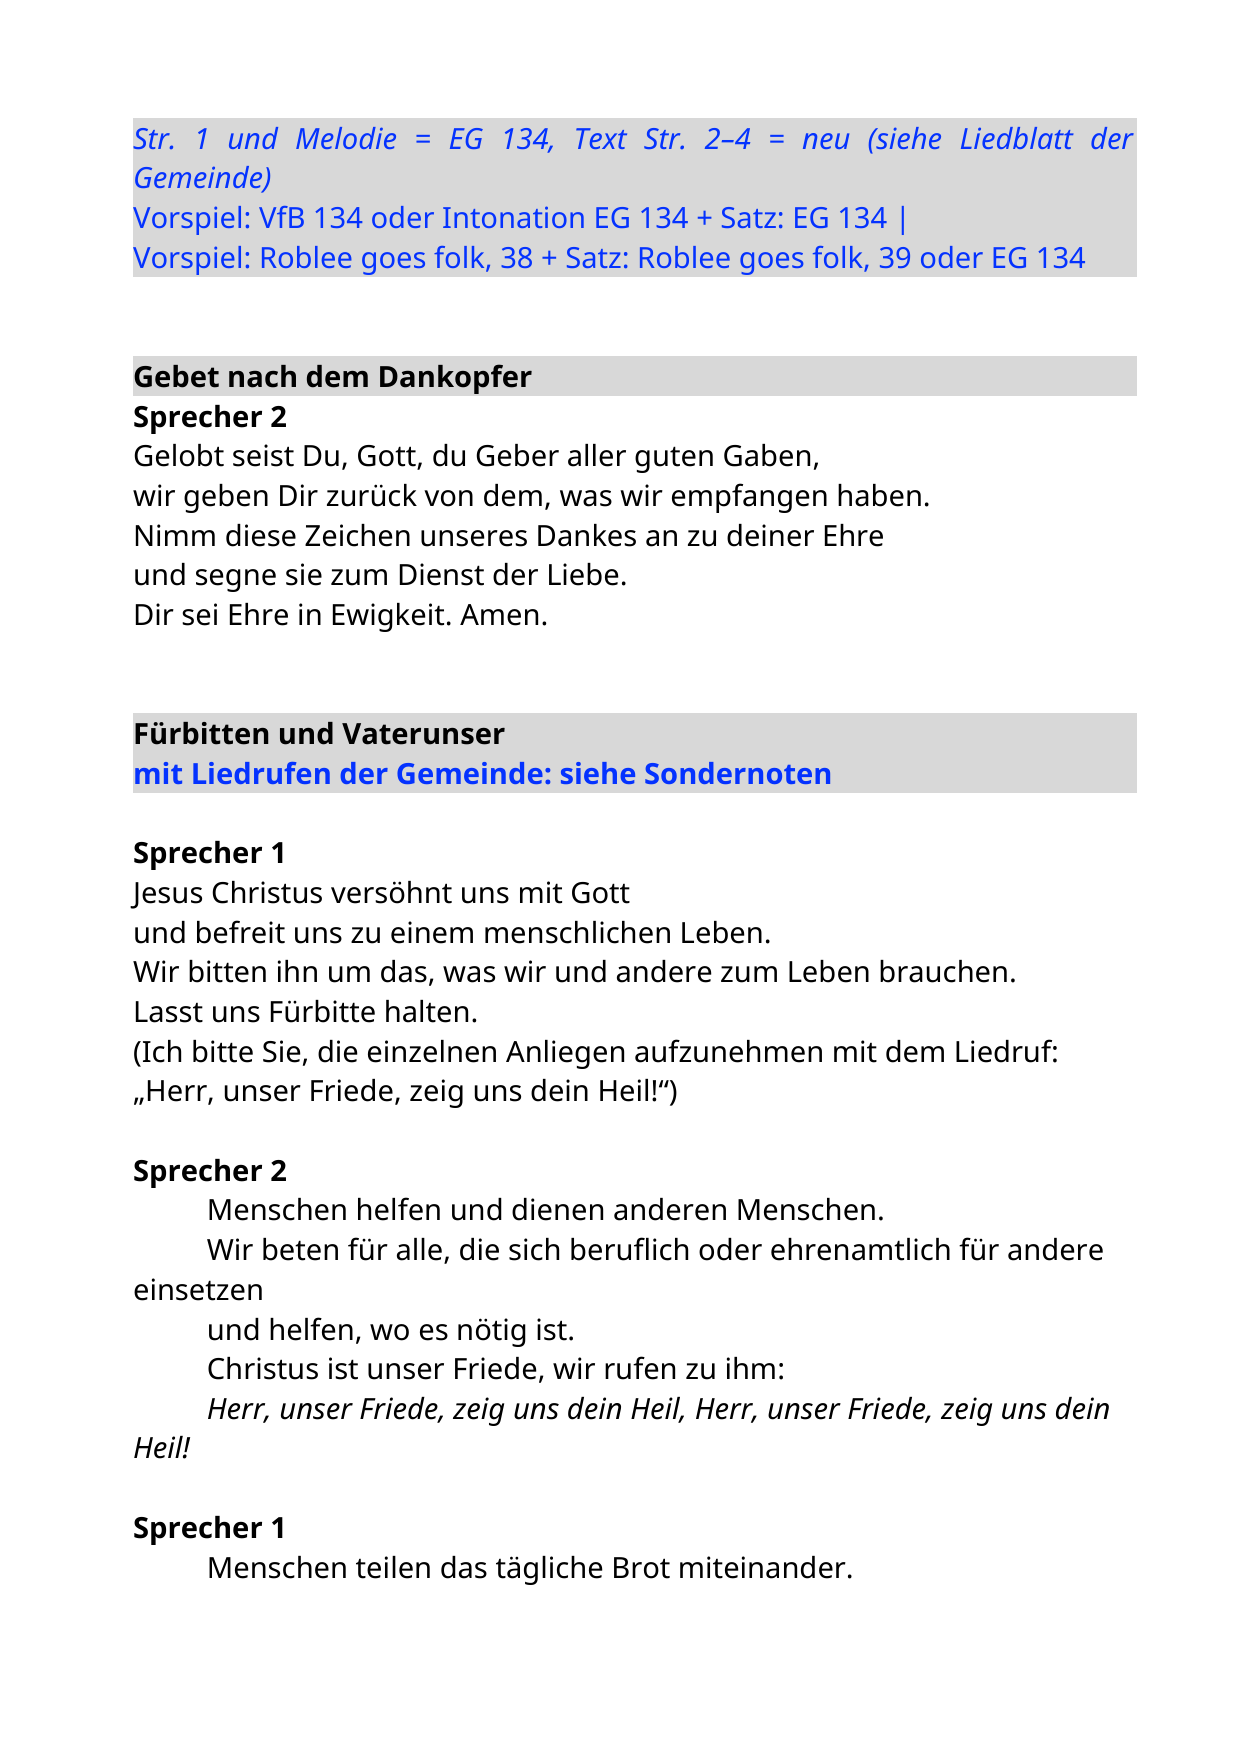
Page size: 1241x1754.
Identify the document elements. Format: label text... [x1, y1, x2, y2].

text Wir beten für alle, die sich beruflich oder ehrenamtlich für andere einsetzen [133, 1229, 1137, 1309]
text Menschen helfen und dienen anderen Menschen. [133, 1190, 1137, 1229]
text Fürbitten und Vaterunser [133, 713, 1137, 753]
text Jesus Christus versöhnt uns mit Gott [133, 872, 1137, 912]
text Vorspiel: Roblee goes folk, 38 + Satz: Roblee goes folk, 39 oder EG 134 [133, 237, 1137, 277]
text Dir sei Ehre in Ewigkeit. Amen. [133, 594, 1137, 634]
text und helfen, wo es nötig ist. [133, 1309, 1137, 1348]
text Vorspiel: VfB 134 oder Intonation EG 134 + Satz: EG 134 | [133, 197, 1137, 237]
text Wir bitten ihn um das, was wir und andere zum Leben brauchen. [133, 952, 1137, 991]
text Menschen teilen das tägliche Brot miteinander. [133, 1547, 1137, 1587]
text Lasst uns Fürbitte halten. [133, 991, 1137, 1031]
text Sprecher 1 [133, 1507, 1137, 1547]
text wir geben Dir zurück von dem, was wir empfangen haben. [133, 475, 1137, 515]
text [133, 1348, 1137, 1388]
text (Ich bitte Sie, die einzelnen Anliegen aufzunehmen mit dem Liedruf: [133, 1031, 1137, 1071]
text Sprecher 2 [133, 1150, 1137, 1190]
text und segne sie zum Dienst der Liebe. [133, 555, 1137, 594]
text Gelobt seist Du, Gott, du Geber aller guten Gaben, [133, 436, 1137, 475]
text Str. 1 und Melodie = EG 134, Text Str. 2–4 = neu (siehe Liedblatt der Gemeinde) [133, 118, 1137, 197]
text Sprecher 1 [133, 832, 1137, 872]
text und befreit uns zu einem menschlichen Leben. [133, 912, 1137, 952]
text Herr, unser Friede, zeig uns dein Heil, Herr, unser Friede, zeig uns dein Heil! [133, 1388, 1137, 1467]
text „Herr, unser Friede, zeig uns dein Heil!“) [133, 1071, 1137, 1110]
text Nimm diese Zeichen unseres Dankes an zu deiner Ehre [133, 515, 1137, 555]
text mit Liedrufen der Gemeinde: siehe Sondernoten [133, 753, 1137, 793]
text Gebet nach dem Dankopfer [133, 356, 1137, 396]
text Sprecher 2 [133, 396, 1137, 436]
